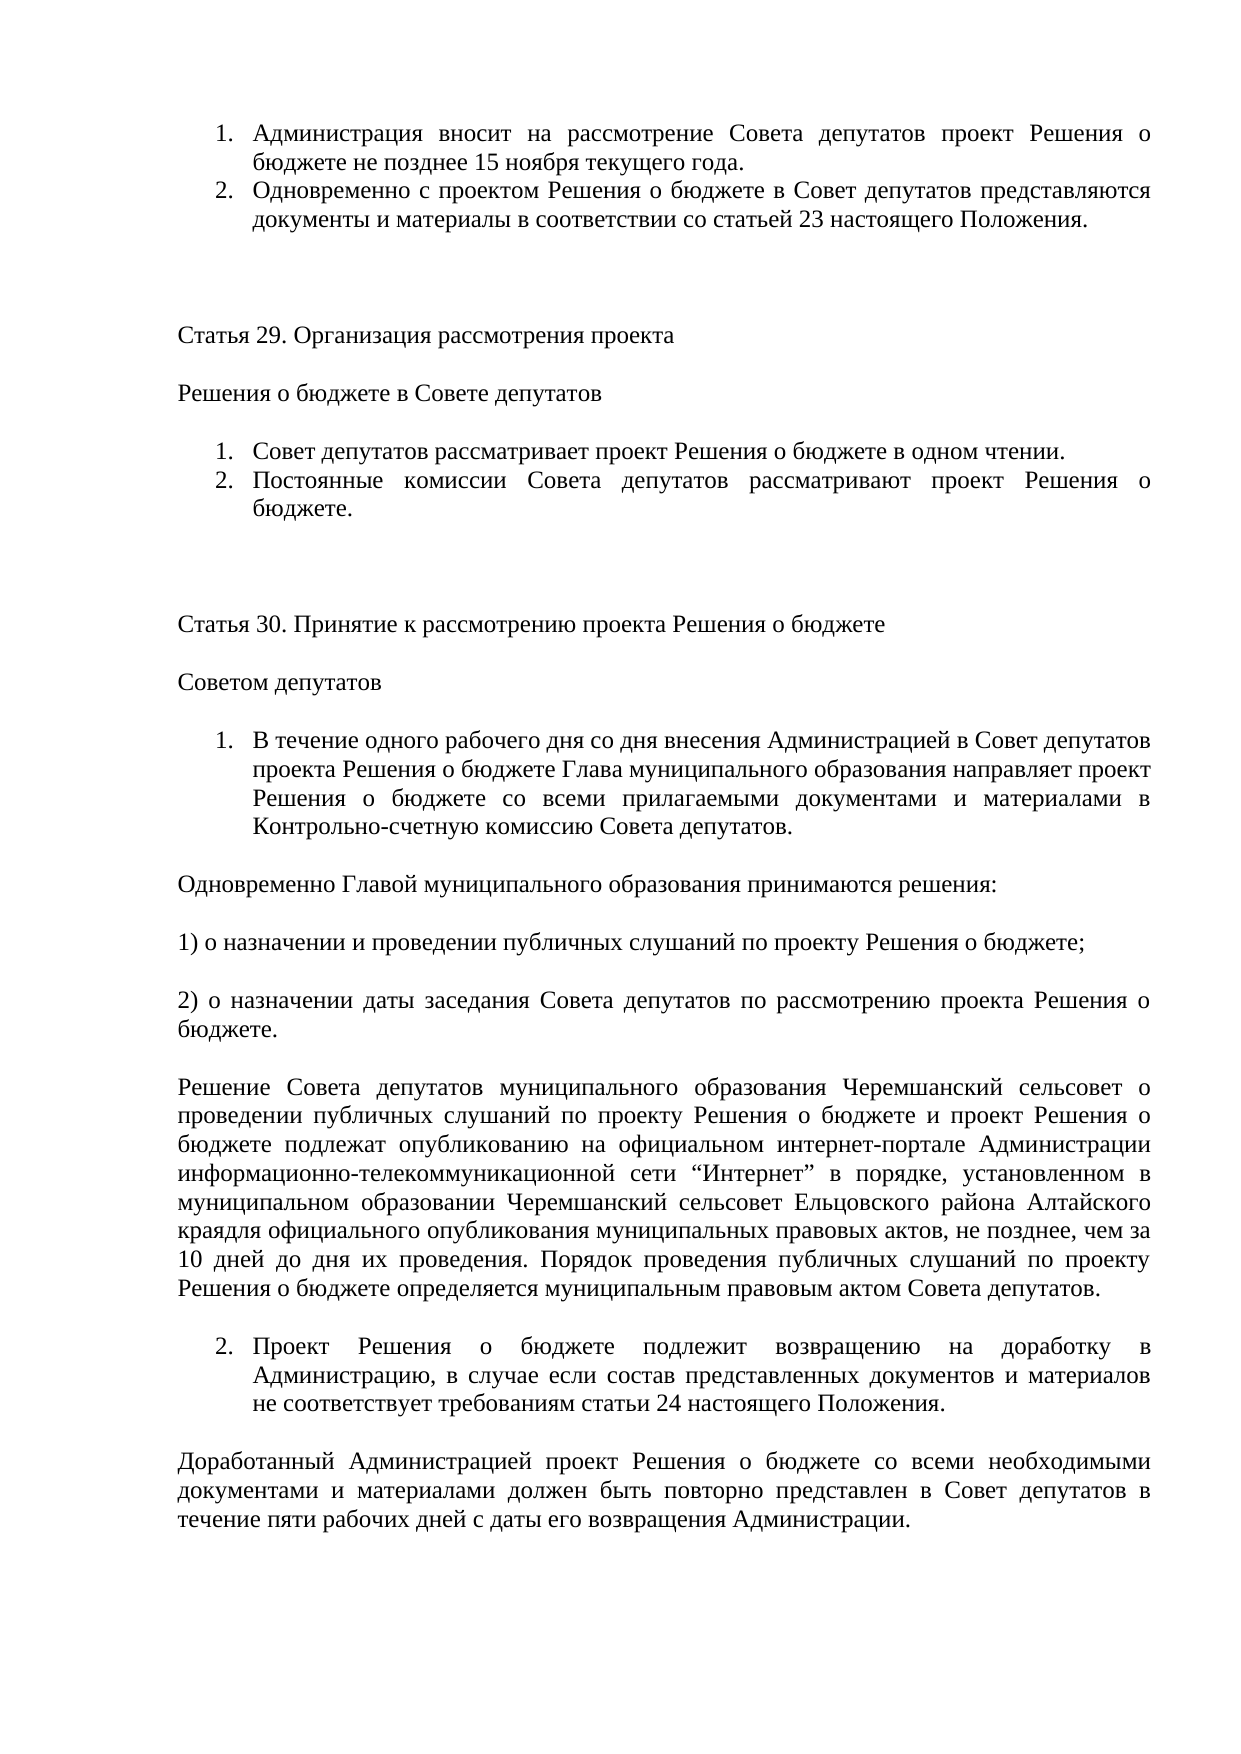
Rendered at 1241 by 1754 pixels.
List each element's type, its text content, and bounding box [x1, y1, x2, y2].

text Доработанный Администрацией проект Решения о бюджете со всеми необходимыми документами и материалами должен быть повторно представлен в Совет депутатов в течение пяти рабочих дней с даты его возвращения Администрации. [177, 1446, 1152, 1533]
text Решение Совета депутатов муниципального образования Черемшанский сельсовет о проведении публичных слушаний по проекту Решения о бюджете и проект Решения о бюджете подлежат опубликованию на официальном интернет-портале Администрации информационно-телекоммуникационной сети “Интернет” в порядке, установленном в муниципальном образовании Черемшанский сельсовет Ельцовского района Алтайского краядля официального опубликования муниципальных правовых актов, не позднее, чем за 10 дней до дня их проведения. Порядок проведения публичных слушаний по проекту Решения о бюджете определяется муниципальным правовым актом Совета депутатов. [177, 1072, 1152, 1302]
list Совет депутатов рассматривает проект Решения о бюджете в одном чтении. [215, 436, 1152, 465]
text Одновременно Главой муниципального образования принимаются решения: [177, 869, 1152, 898]
text Советом депутатов [177, 667, 1152, 696]
list Постоянные комиссии Совета депутатов рассматривают проект Решения о бюджете. [215, 465, 1152, 522]
text 1) о назначении и проведении публичных слушаний по проекту Решения о бюджете; [177, 927, 1152, 956]
text Решения о бюджете в Совете депутатов [177, 378, 1152, 407]
list Одновременно с проектом Решения о бюджете в Совет депутатов представляются документы и материалы в соответствии со статьей 23 настоящего Положения. [215, 176, 1152, 233]
list В течение одного рабочего дня со дня внесения Администрацией в Совет депутатов проекта Решения о бюджете Глава муниципального образования направляет проект Решения о бюджете со всеми прилагаемыми документами и материалами в Контрольно-счетную комиссию Совета депутатов. [215, 725, 1152, 840]
text Статья 30. Принятие к рассмотрению проекта Решения о бюджете [177, 609, 1152, 638]
list Администрация вносит на рассмотрение Совета депутатов проект Решения о бюджете не позднее 15 ноября текущего года. [215, 118, 1152, 176]
text Статья 29. Организация рассмотрения проекта [177, 320, 1152, 349]
text 2) о назначении даты заседания Совета депутатов по рассмотрению проекта Решения о бюджете. [177, 985, 1152, 1043]
list Проект Решения о бюджете подлежит возвращению на доработку в Администрацию, в случае если состав представленных документов и материалов не соответствует требованиям статьи 24 настоящего Положения. [215, 1331, 1152, 1417]
